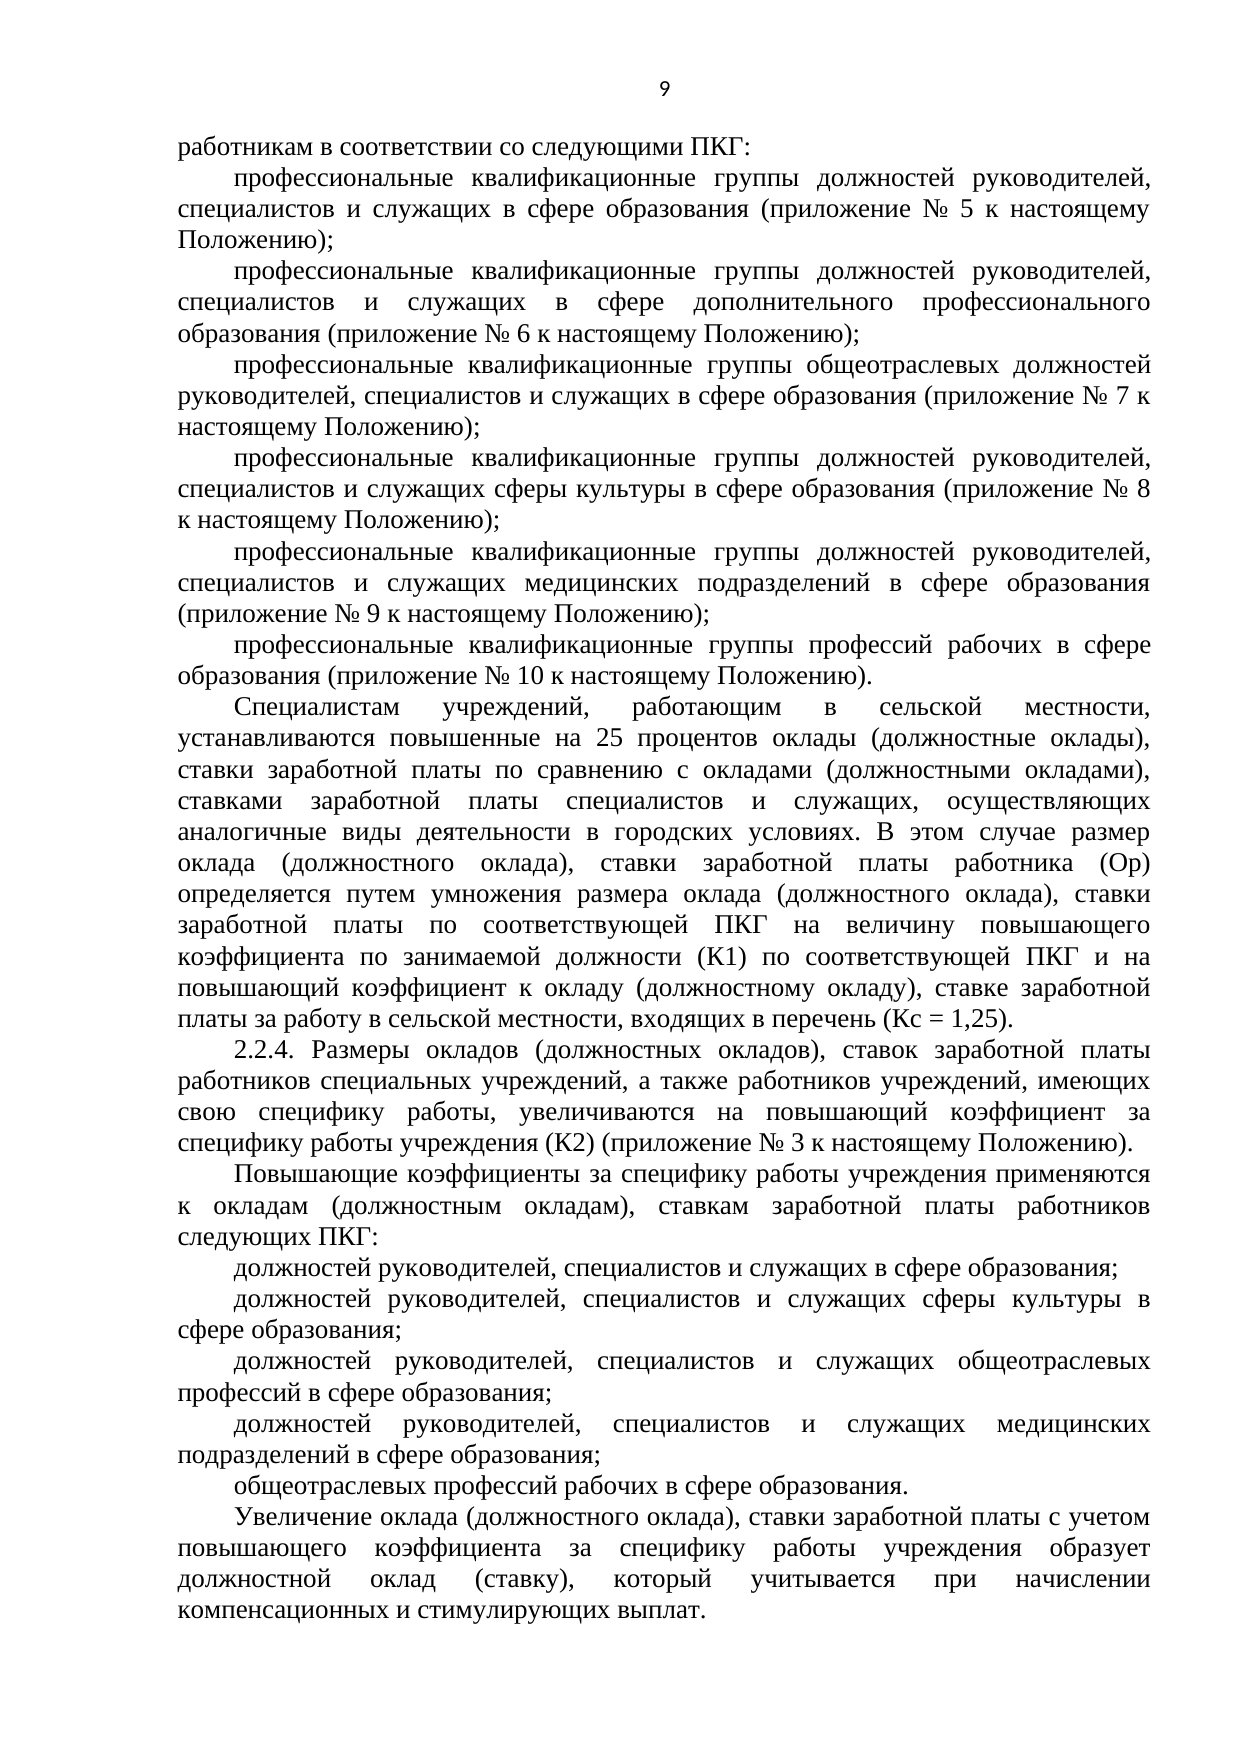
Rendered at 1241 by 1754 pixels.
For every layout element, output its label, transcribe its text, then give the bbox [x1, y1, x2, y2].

text профессиональные квалификационные группы должностей руководителей, специалистов и служащих медицинских подразделений в сфере образования (приложение № 9 к настоящему Положению); [177, 535, 1152, 628]
text Повышающие коэффициенты за специфику работы учреждения применяются к окладам (должностным окладам), ставкам заработной платы работников следующих ПКГ: [177, 1158, 1152, 1251]
text должностей руководителей, специалистов и служащих сферы культуры в сфере образования; [177, 1282, 1152, 1344]
text профессиональные квалификационные группы должностей руководителей, специалистов и служащих сферы культуры в сфере образования (приложение № 8 к настоящему Положению); [177, 441, 1152, 535]
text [177, 130, 1152, 161]
text общеотраслевых профессий рабочих в сфере образования. [177, 1469, 1152, 1500]
text профессиональные квалификационные группы должностей руководителей, специалистов и служащих в сфере образования (приложение № 5 к настоящему Положению); [177, 161, 1152, 254]
text Специалистам учреждений, работающим в сельской местности, устанавливаются повышенные на 25 процентов оклады (должностные оклады), ставки заработной платы по сравнению с окладами (должностными окладами), ставками заработной платы специалистов и служащих, осуществляющих аналогичные виды деятельности в городских условиях. В этом случае размер оклада (должностного оклада), ставки заработной платы работника (Ор) определяется путем умножения размера оклада (должностного оклада), ставки заработной платы по соответствующей ПКГ на величину повышающего коэффициента по занимаемой должности (К1) по соответствующей ПКГ и на повышающий коэффициент к окладу (должностному окладу), ставке заработной платы за работу в сельской местности, входящих в перечень (Кс = 1,25). [177, 690, 1152, 1033]
text должностей руководителей, специалистов и служащих в сфере образования; [177, 1251, 1152, 1282]
text профессиональные квалификационные группы общеотраслевых должностей руководителей, специалистов и служащих в сфере образования (приложение № 7 к настоящему Положению); [177, 348, 1152, 441]
text Увеличение оклада (должностного оклада), ставки заработной платы с учетом повышающего коэффициента за специфику работы учреждения образует должностной оклад (ставку), который учитывается при начислении компенсационных и стимулирующих выплат. [177, 1500, 1152, 1625]
text должностей руководителей, специалистов и служащих общеотраслевых профессий в сфере образования; [177, 1344, 1152, 1407]
text 2.2.4. Размеры окладов (должностных окладов), ставок заработной платы работников специальных учреждений, а также работников учреждений, имеющих свою специфику работы, увеличиваются на повышающий коэффициент за специфику работы учреждения (К2) (приложение № 3 к настоящему Положению). [177, 1033, 1152, 1158]
text профессиональные квалификационные группы профессий рабочих в сфере образования (приложение № 10 к настоящему Положению). [177, 628, 1152, 690]
text должностей руководителей, специалистов и служащих медицинских подразделений в сфере образования; [177, 1407, 1152, 1469]
text профессиональные квалификационные группы должностей руководителей, специалистов и служащих в сфере дополнительного профессионального образования (приложение № 6 к настоящему Положению); [177, 254, 1152, 348]
